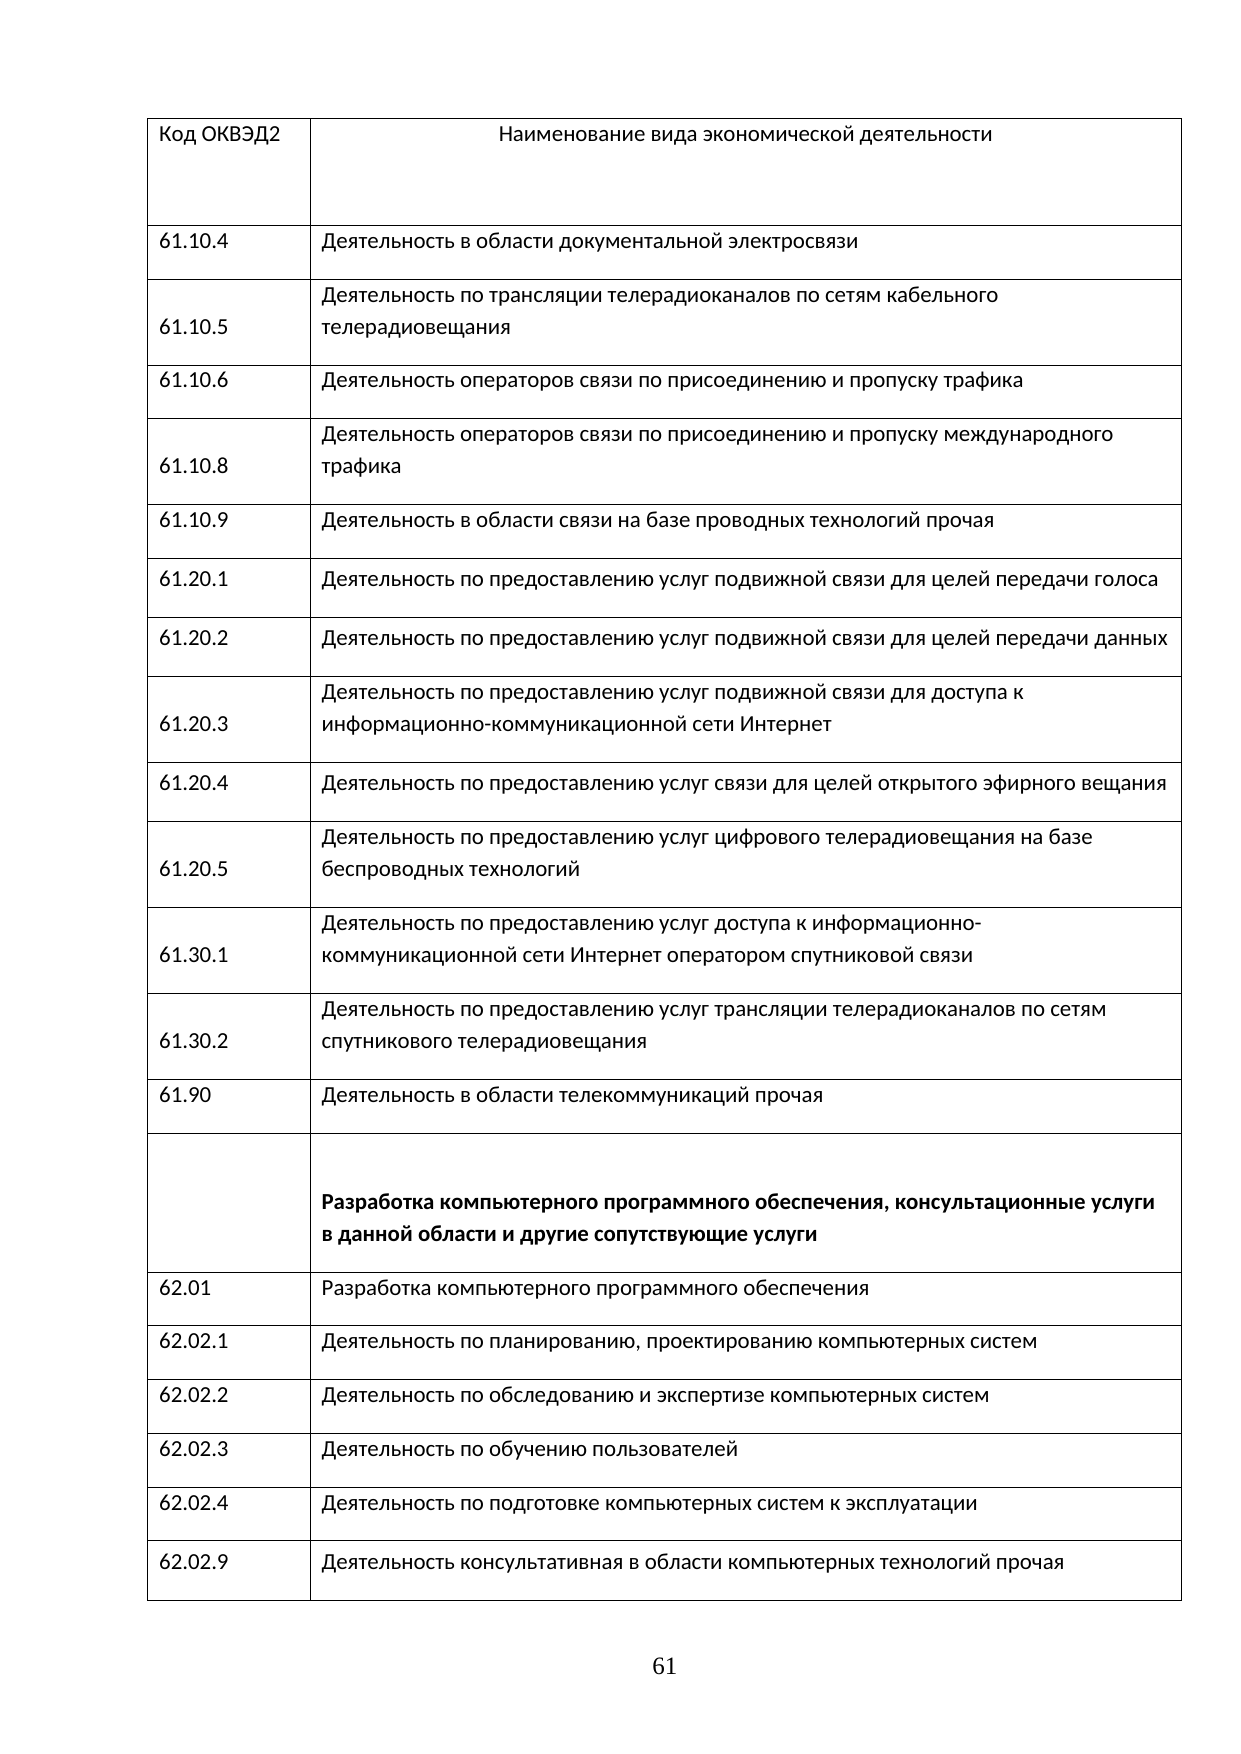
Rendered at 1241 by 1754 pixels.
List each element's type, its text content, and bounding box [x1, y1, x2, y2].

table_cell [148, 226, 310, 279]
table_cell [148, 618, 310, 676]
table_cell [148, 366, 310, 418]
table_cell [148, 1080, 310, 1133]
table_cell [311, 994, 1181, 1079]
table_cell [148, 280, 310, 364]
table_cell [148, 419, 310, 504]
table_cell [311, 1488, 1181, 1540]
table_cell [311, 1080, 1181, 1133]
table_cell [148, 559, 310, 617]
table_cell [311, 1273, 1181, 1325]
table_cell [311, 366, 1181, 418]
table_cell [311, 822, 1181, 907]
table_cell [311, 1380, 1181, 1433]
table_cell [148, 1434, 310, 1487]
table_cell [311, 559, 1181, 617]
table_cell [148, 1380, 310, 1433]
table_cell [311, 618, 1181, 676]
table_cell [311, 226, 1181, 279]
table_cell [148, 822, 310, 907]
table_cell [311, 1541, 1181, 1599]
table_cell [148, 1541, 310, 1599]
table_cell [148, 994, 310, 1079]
table_header Наименование вида экономической деятельности [311, 119, 1181, 225]
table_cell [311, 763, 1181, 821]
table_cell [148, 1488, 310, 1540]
table_header Код ОКВЭД2 [148, 119, 310, 225]
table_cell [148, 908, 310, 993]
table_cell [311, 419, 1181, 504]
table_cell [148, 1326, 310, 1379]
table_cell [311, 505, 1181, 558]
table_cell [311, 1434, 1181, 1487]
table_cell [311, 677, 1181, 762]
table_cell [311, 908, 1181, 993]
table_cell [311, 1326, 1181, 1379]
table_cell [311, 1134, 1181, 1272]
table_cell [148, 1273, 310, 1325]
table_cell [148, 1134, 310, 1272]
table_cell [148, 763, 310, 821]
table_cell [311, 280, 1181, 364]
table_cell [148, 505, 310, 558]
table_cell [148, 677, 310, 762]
